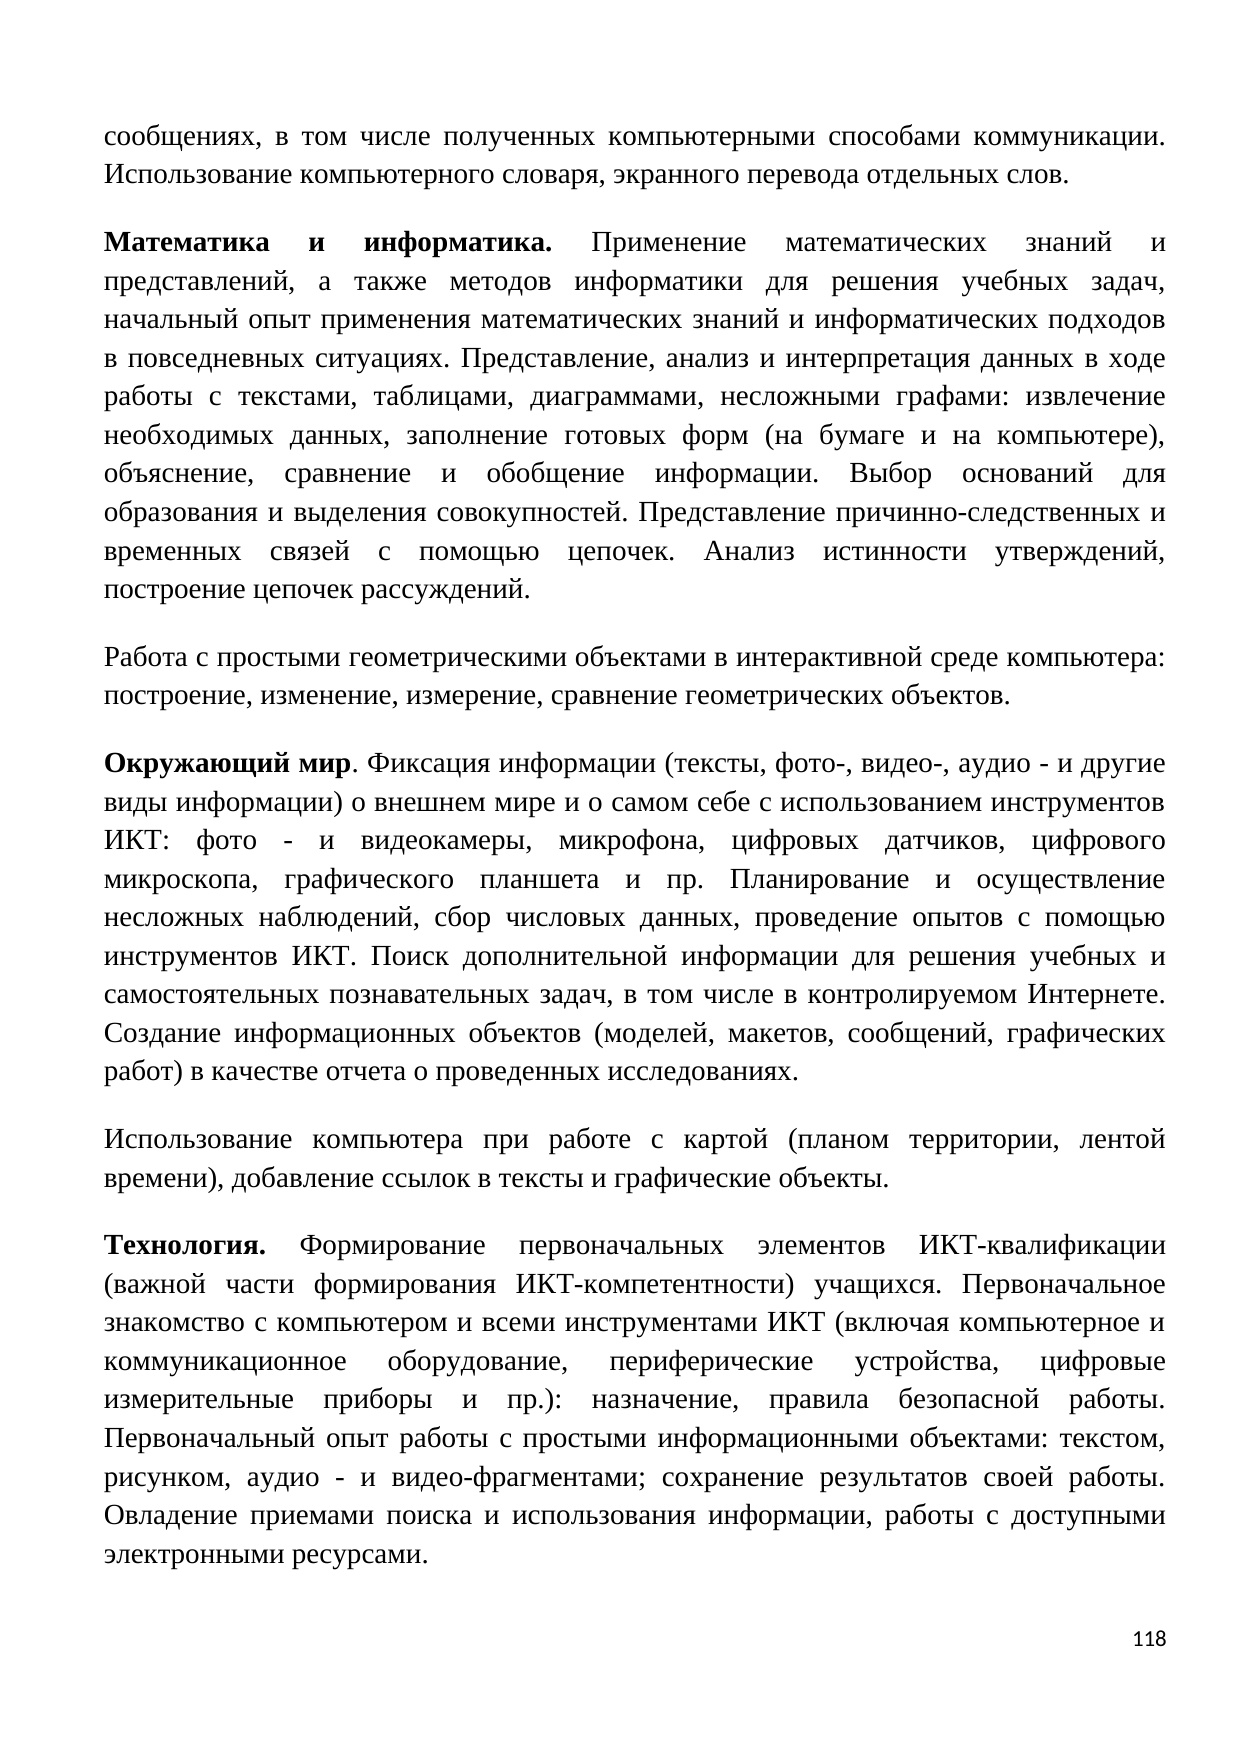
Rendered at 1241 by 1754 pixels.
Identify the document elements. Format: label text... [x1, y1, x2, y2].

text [103, 118, 1167, 190]
text Окружающий мир. Фиксация информации (тексты, фото-, видео-, аудио - и другие виды информации) о внешнем мире и о самом себе с использованием инструментов ИКТ: фото - и видеокамеры, микрофона, цифровых датчиков, цифрового микроскопа, графического планшета и пр. Планирование и осуществление несложных наблюдений, сбор числовых данных, проведение опытов с помощью инструментов ИКТ. Поиск дополнительной информации для решения учебных и самостоятельных познавательных задач, в том числе в контролируемом Интернете. Создание информационных объектов (моделей, макетов, сообщений, графических работ) в качестве отчета о проведенных исследованиях. [103, 745, 1167, 1087]
text Работа с простыми геометрическими объектами в интерактивной среде компьютера: построение, изменение, измерение, сравнение геометрических объектов. [103, 639, 1167, 711]
text Технология. Формирование первоначальных элементов ИКТ-квалификации (важной части формирования ИКТ-компетентности) учащихся. Первоначальное знакомство с компьютером и всеми инструментами ИКТ (включая компьютерное и коммуникационное оборудование, периферические устройства, цифровые измерительные приборы и пр.): назначение, правила безопасной работы. Первоначальный опыт работы с простыми информационными объектами: текстом, рисунком, аудио - и видео-фрагментами; сохранение результатов своей работы. Овладение приемами поиска и использования информации, работы с доступными электронными ресурсами. [103, 1227, 1167, 1569]
text Использование компьютера при работе с картой (планом территории, лентой времени), добавление ссылок в тексты и графические объекты. [103, 1121, 1167, 1193]
text Математика и информатика. Применение математических знаний и представлений, а также методов информатики для решения учебных задач, начальный опыт применения математических знаний и информатических подходов в повседневных ситуациях. Представление, анализ и интерпретация данных в ходе работы с текстами, таблицами, диаграммами, несложными графами: извлечение необходимых данных, заполнение готовых форм (на бумаге и на компьютере), объяснение, сравнение и обобщение информации. Выбор оснований для образования и выделения совокупностей. Представление причинно-следственных и временных связей с помощью цепочек. Анализ истинности утверждений, построение цепочек рассуждений. [103, 224, 1167, 605]
